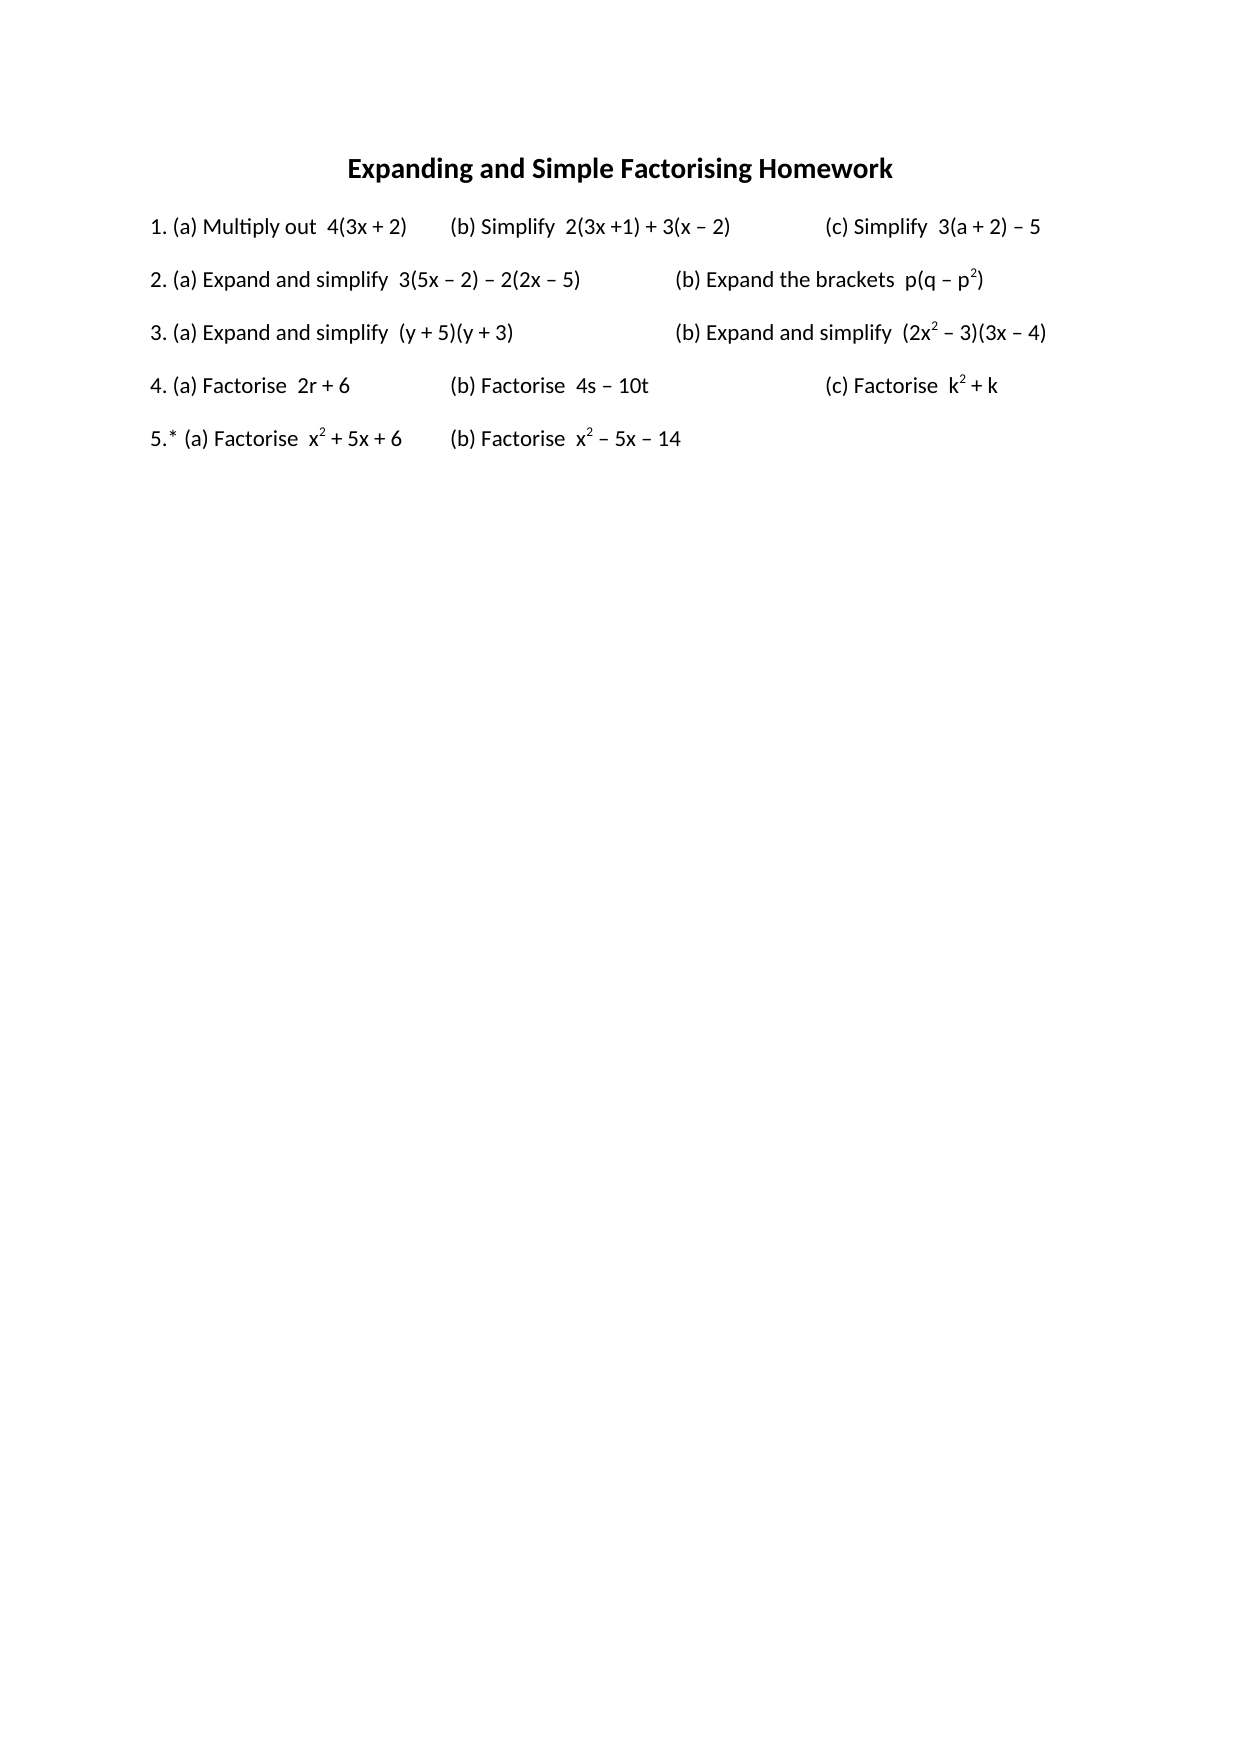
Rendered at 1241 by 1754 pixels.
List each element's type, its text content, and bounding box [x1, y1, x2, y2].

text 3. (a) Expand and simplify (y + 5)(y + 3) (b) Expand and simplify (2x2 – 3)(3x – 4) [150, 318, 1090, 346]
text 2. (a) Expand and simplify 3(5x – 2) – 2(2x – 5) (b) Expand the brackets p(q – p2) [150, 265, 1090, 293]
text 4. (a) Factorise 2r + 6 (b) Factorise 4s – 10t (c) Factorise k2 + k [150, 371, 1090, 399]
text 1. (a) Multiply out 4(3x + 2) (b) Simplify 2(3x +1) + 3(x – 2) (c) Simplify 3(a + 2) – 5 [150, 212, 1090, 240]
text Expanding and Simple Factorising Homework [150, 150, 1090, 186]
text 5.* (a) Factorise x2 + 5x + 6 (b) Factorise x2 – 5x – 14 [150, 424, 1090, 452]
